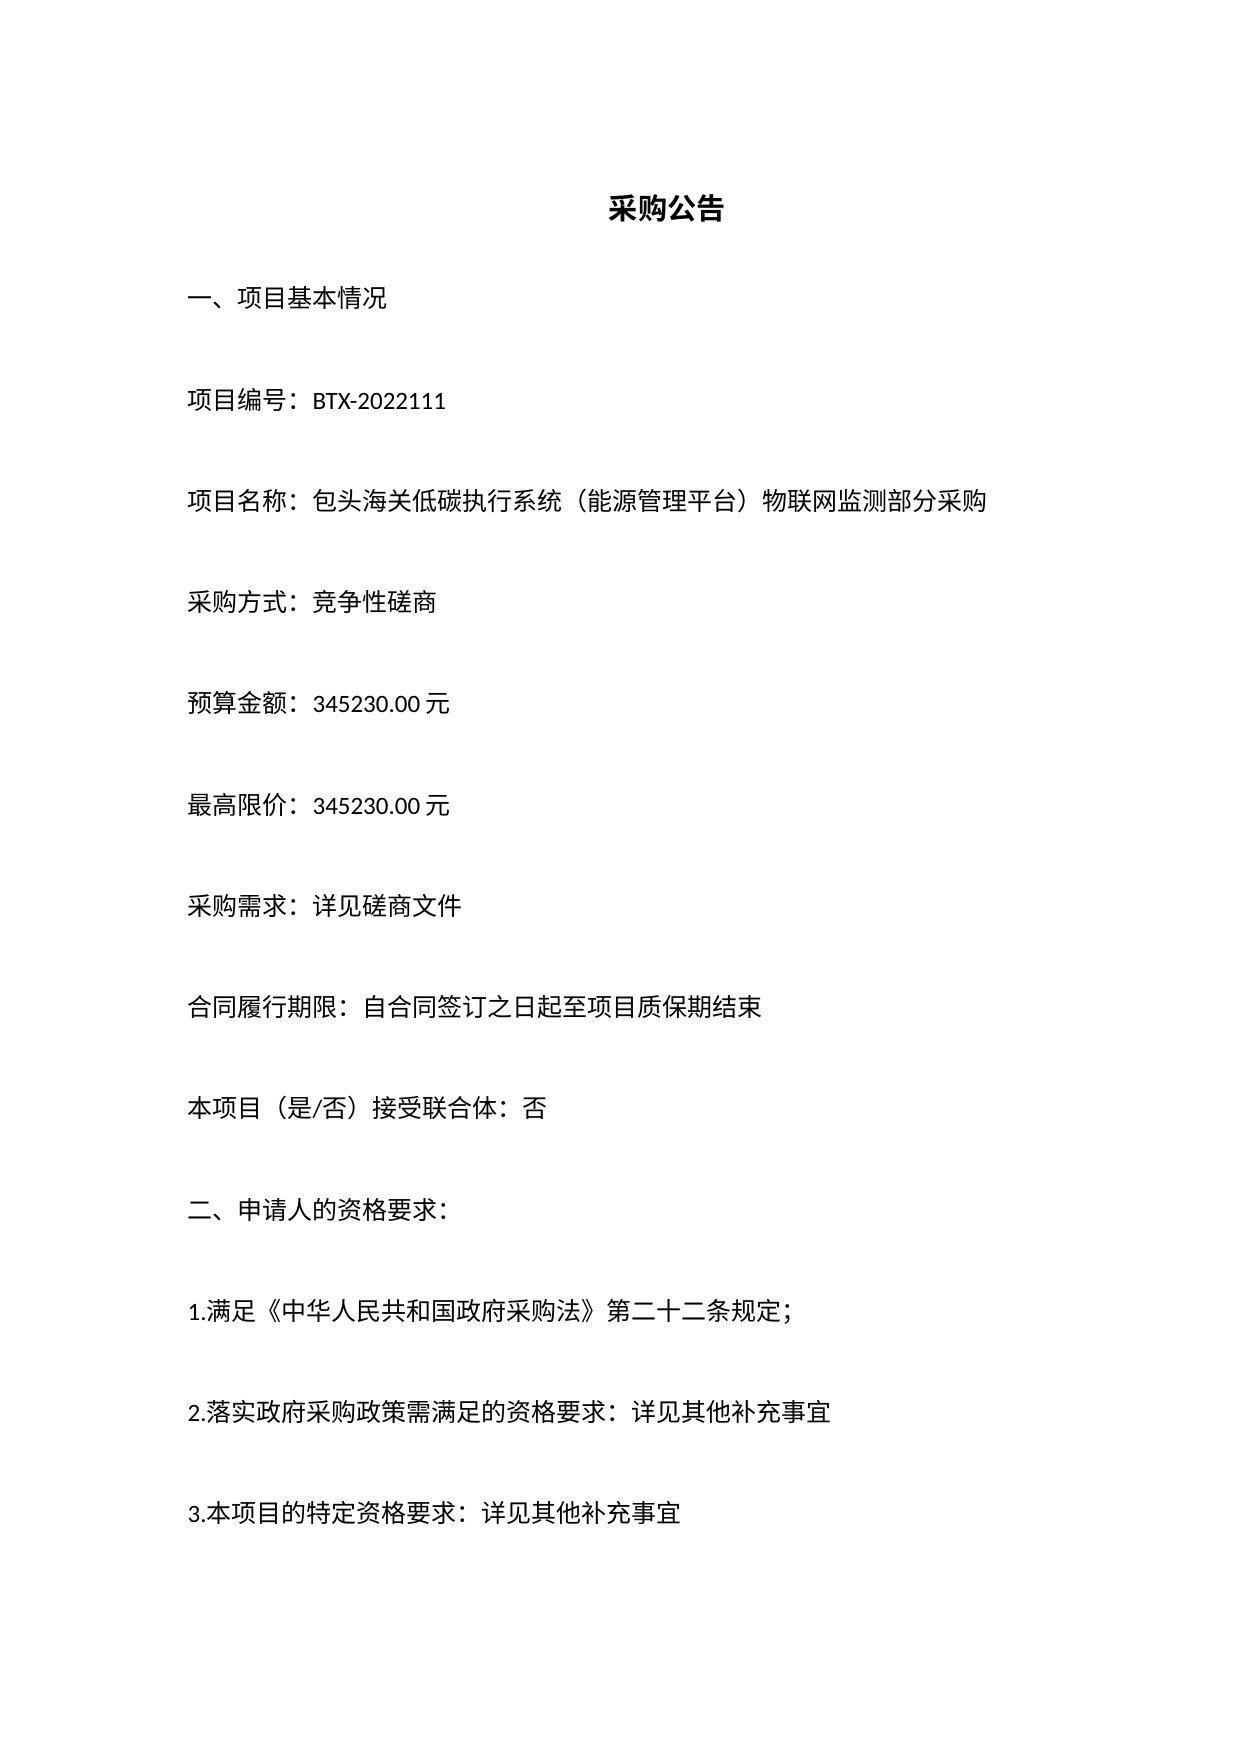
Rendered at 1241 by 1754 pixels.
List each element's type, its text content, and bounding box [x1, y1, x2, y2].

text 3.本项目的特定资格要求：详见其他补充事宜 [187, 1479, 1053, 1544]
text 项目名称：包头海关低碳执行系统（能源管理平台）物联网监测部分采购 [187, 467, 1053, 532]
text 采购需求：详见磋商文件 [187, 872, 1053, 937]
text 合同履行期限：自合同签订之日起至项目质保期结束 [187, 973, 1053, 1038]
text 一、项目基本情况 [187, 264, 1053, 329]
text 最高限价：345230.00元 [187, 771, 1053, 836]
text 1.满足《中华人民共和国政府采购法》第二十二条规定； [187, 1277, 1053, 1342]
text 采购公告 [281, 174, 1053, 239]
text 2.落实政府采购政策需满足的资格要求：详见其他补充事宜 [187, 1378, 1053, 1443]
text 预算金额：345230.00元 [187, 669, 1053, 734]
text 本项目（是/否）接受联合体：否 [187, 1074, 1053, 1139]
text 项目编号：BTX-2022111 [187, 366, 1053, 431]
text 二、申请人的资格要求： [187, 1176, 1053, 1241]
text 采购方式：竞争性磋商 [187, 568, 1053, 633]
